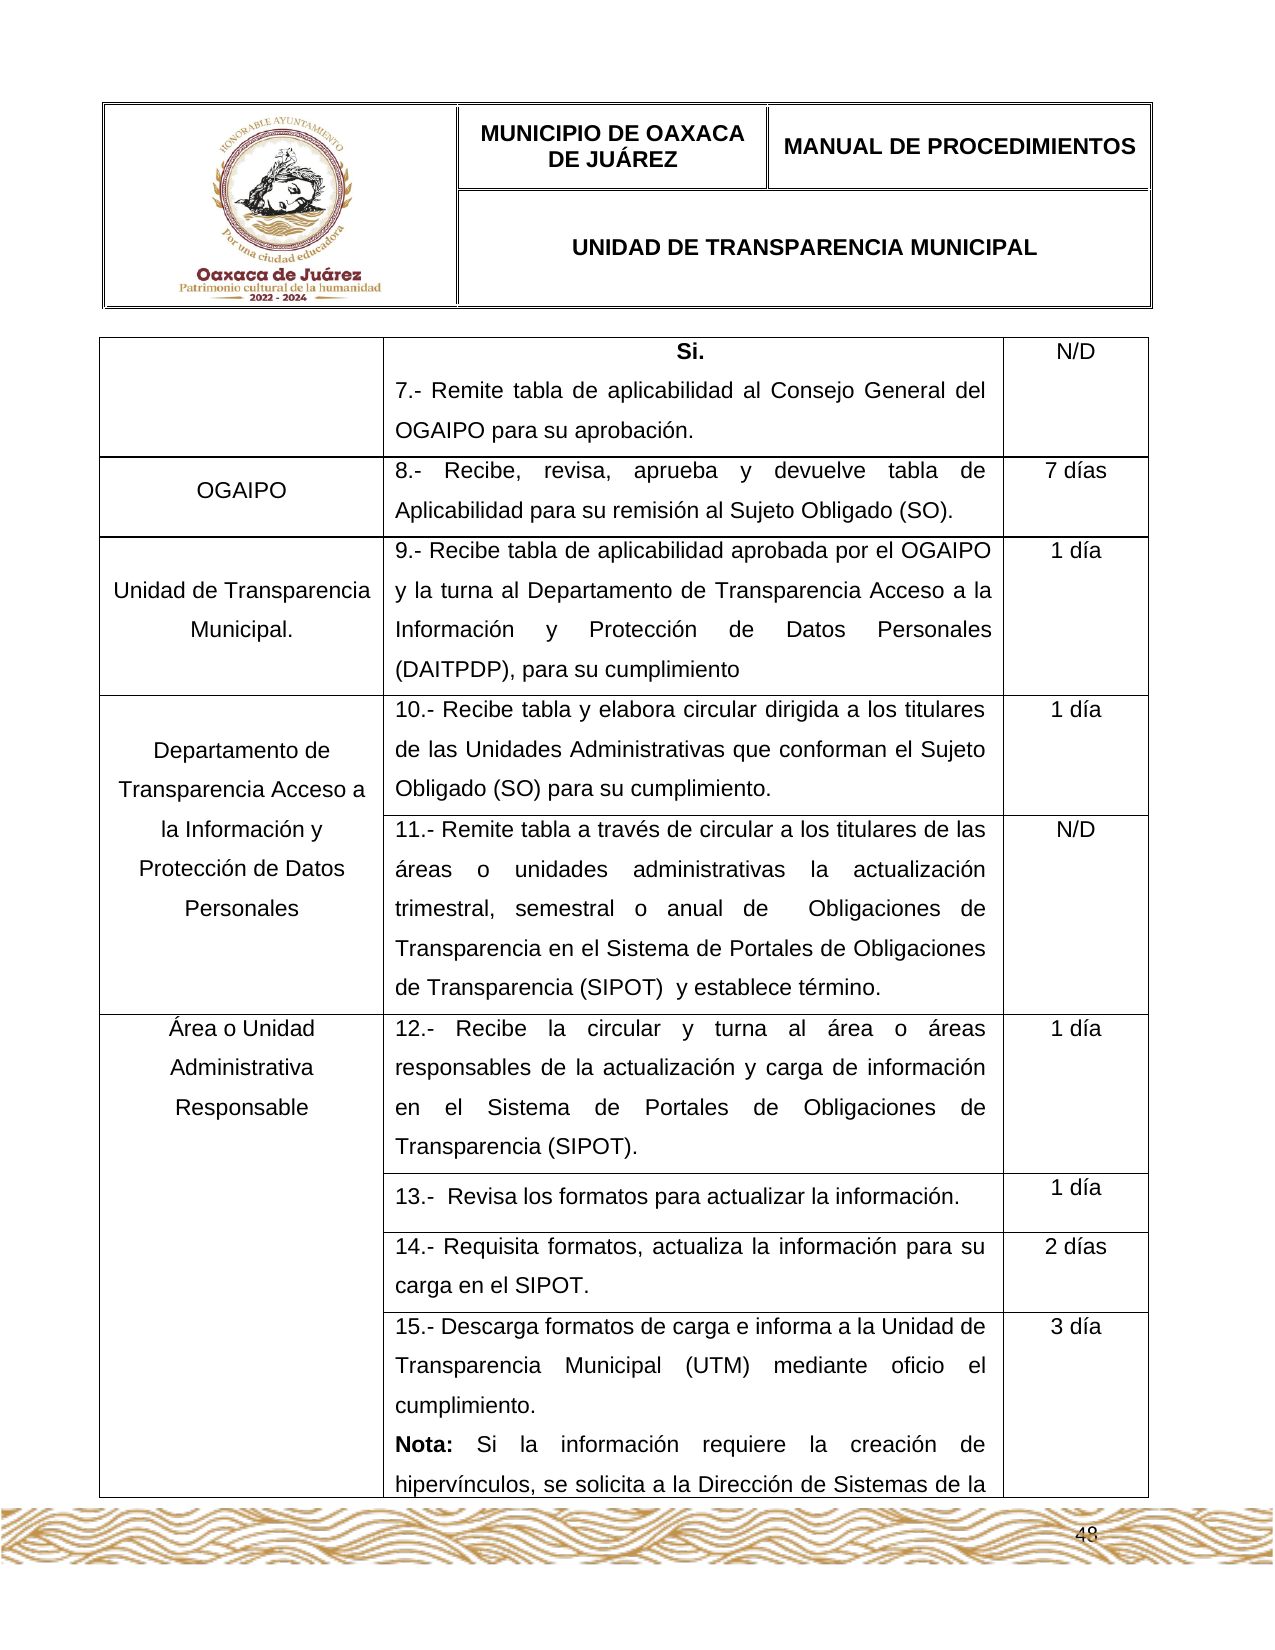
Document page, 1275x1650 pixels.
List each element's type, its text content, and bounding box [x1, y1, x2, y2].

table_cell 1 día [1004, 1174, 1148, 1232]
table_cell 1 día [1004, 696, 1148, 815]
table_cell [100, 338, 383, 456]
table_cell 7 días [1004, 458, 1148, 536]
table_cell 8.- Recibe, revisa, aprueba y devuelve tabla de Aplicabilidad para su remisión al Sujeto Obligado (SO). [384, 458, 1003, 536]
table_cell Si. 7.- Remite tabla de aplicabilidad al Consejo General del OGAIPO para su aprobación. [384, 338, 1003, 456]
table_cell 9.- Recibe tabla de aplicabilidad aprobada por el OGAIPO y la turna al Departamento de Transparencia Acceso a la Información y Protección de Datos Personales (DAITPDP), para su cumplimiento [384, 538, 1003, 695]
table_cell 1 día [1004, 1015, 1148, 1173]
table_cell N/D [1004, 338, 1148, 456]
table_cell 13.- Revisa los formatos para actualizar la información. [384, 1174, 1003, 1232]
table_cell Unidad de Transparencia Municipal. [100, 538, 383, 695]
table_cell 10.- Recibe tabla y elabora circular dirigida a los titulares de las Unidades Administrativas que conforman el Sujeto Obligado (SO) para su cumplimiento. [384, 696, 1003, 815]
table_cell 14.- Requisita formatos, actualiza la información para su carga en el SIPOT. [384, 1233, 1003, 1312]
table_cell 2 días [1004, 1233, 1148, 1312]
table_cell 11.- Remite tabla a través de circular a los titulares de las áreas o unidades administrativas la actualización trimestral, semestral o anual de Obligaciones de Transparencia en el Sistema de Portales de Obligaciones de Transparencia (SIPOT) y establece término. [384, 816, 1003, 1013]
table_cell Departamento de Transparencia Acceso a la Información y Protección de Datos Personales [100, 696, 383, 1013]
table_cell N/D [1004, 816, 1148, 1013]
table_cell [384, 1313, 1003, 1497]
table_cell 1 día [1004, 538, 1148, 695]
table_cell OGAIPO [100, 458, 383, 536]
table_cell 3 día [1004, 1313, 1148, 1497]
table_cell 12.- Recibe la circular y turna al área o áreas responsables de la actualización y carga de información en el Sistema de Portales de Obligaciones de Transparencia (SIPOT). [384, 1015, 1003, 1173]
table_cell Área o Unidad Administrativa Responsable [100, 1015, 383, 1497]
